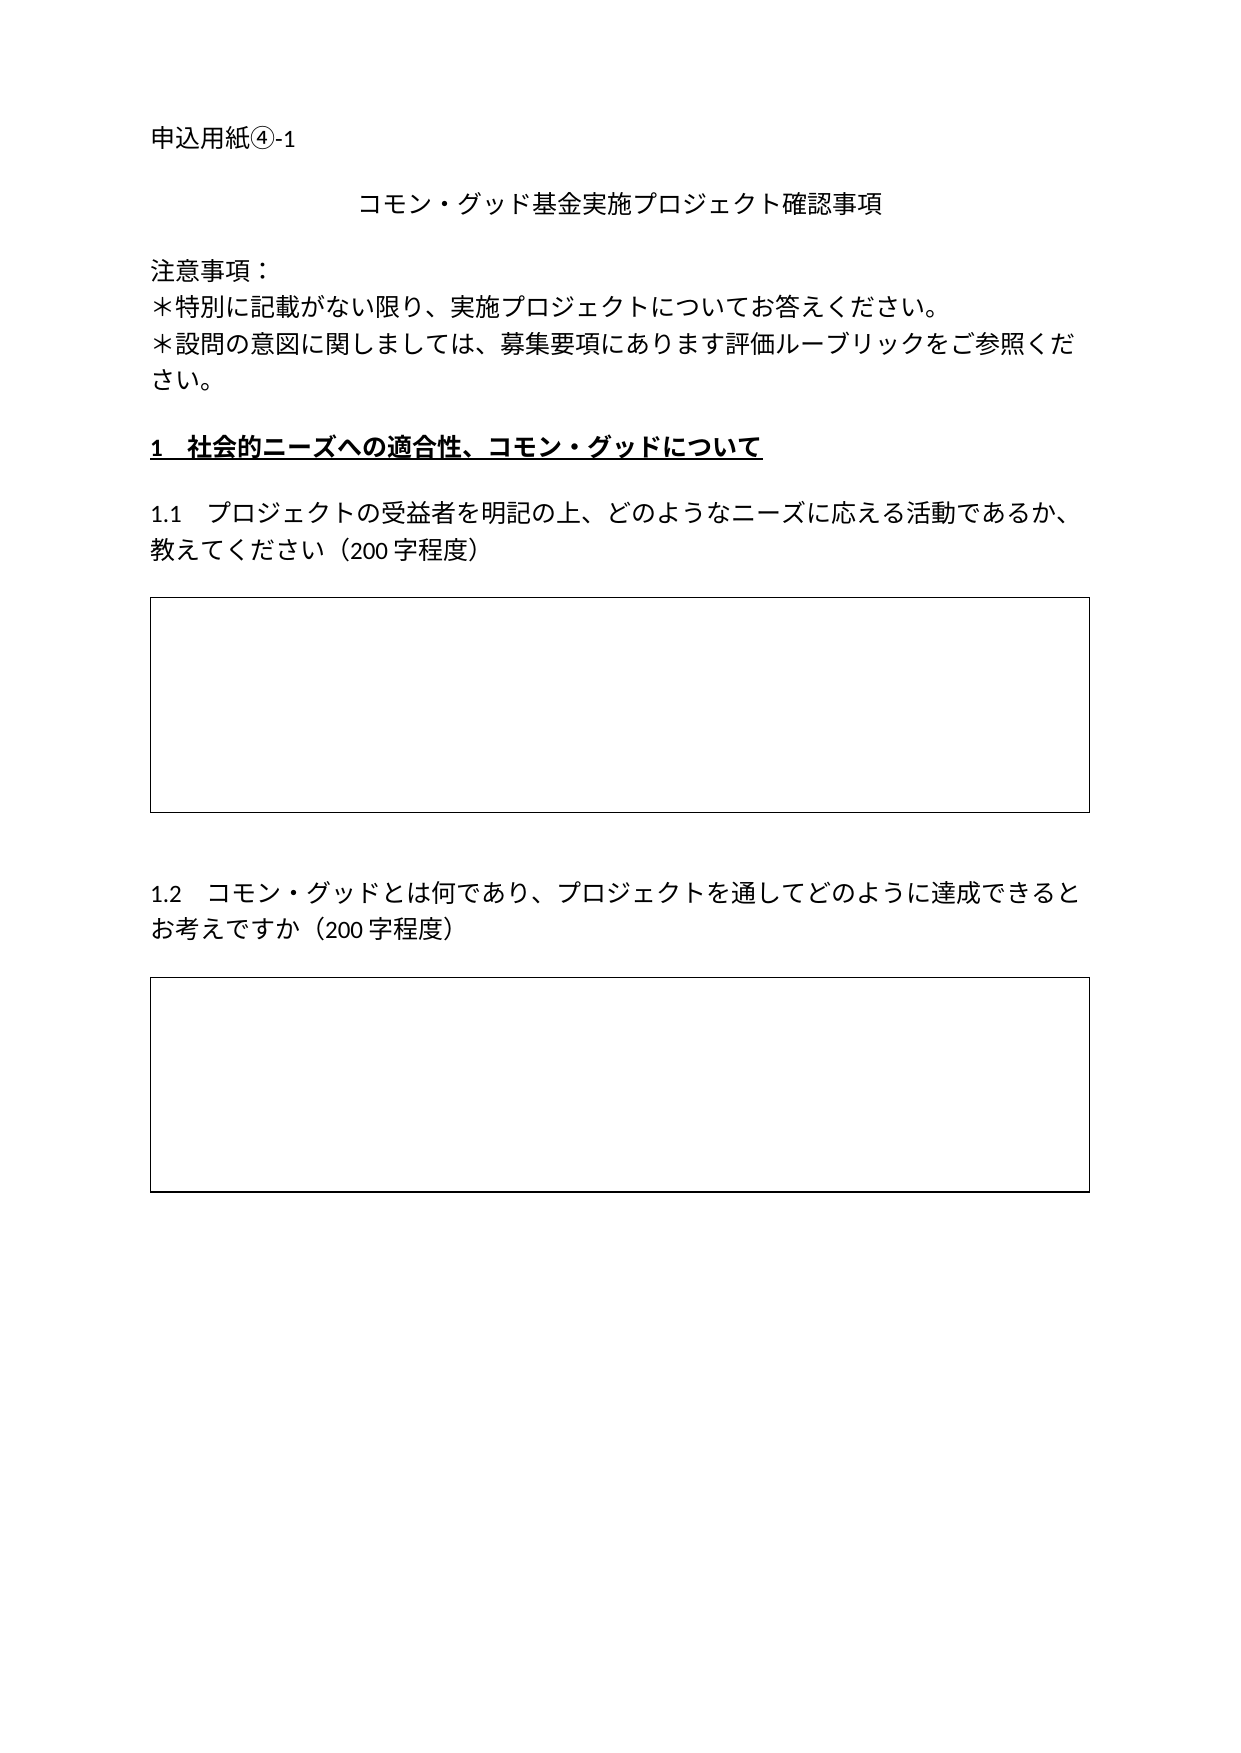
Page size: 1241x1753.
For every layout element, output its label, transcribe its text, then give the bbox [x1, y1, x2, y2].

text ＊設問の意図に関しましては、募集要項にあります評価ルーブリックをご参照ください。 [150, 324, 1090, 397]
text ＊特別に記載がない限り、実施プロジェクトについてお答えください。 [150, 288, 1090, 324]
table_header [151, 978, 1089, 1191]
text 注意事項： [150, 252, 1090, 288]
text コモン・グッド基金実施プロジェクト確認事項 [150, 185, 1090, 221]
text 1.1 プロジェクトの受益者を明記の上、どのようなニーズに応える活動であるか、教えてください（200字程度） [150, 494, 1090, 566]
table_header [151, 598, 1089, 812]
text 1 社会的ニーズへの適合性、コモン・グッドについて [150, 427, 1090, 463]
text 1.2 コモン・グッドとは何であり、プロジェクトを通してどのように達成できるとお考えですか（200字程度） [150, 874, 1090, 946]
